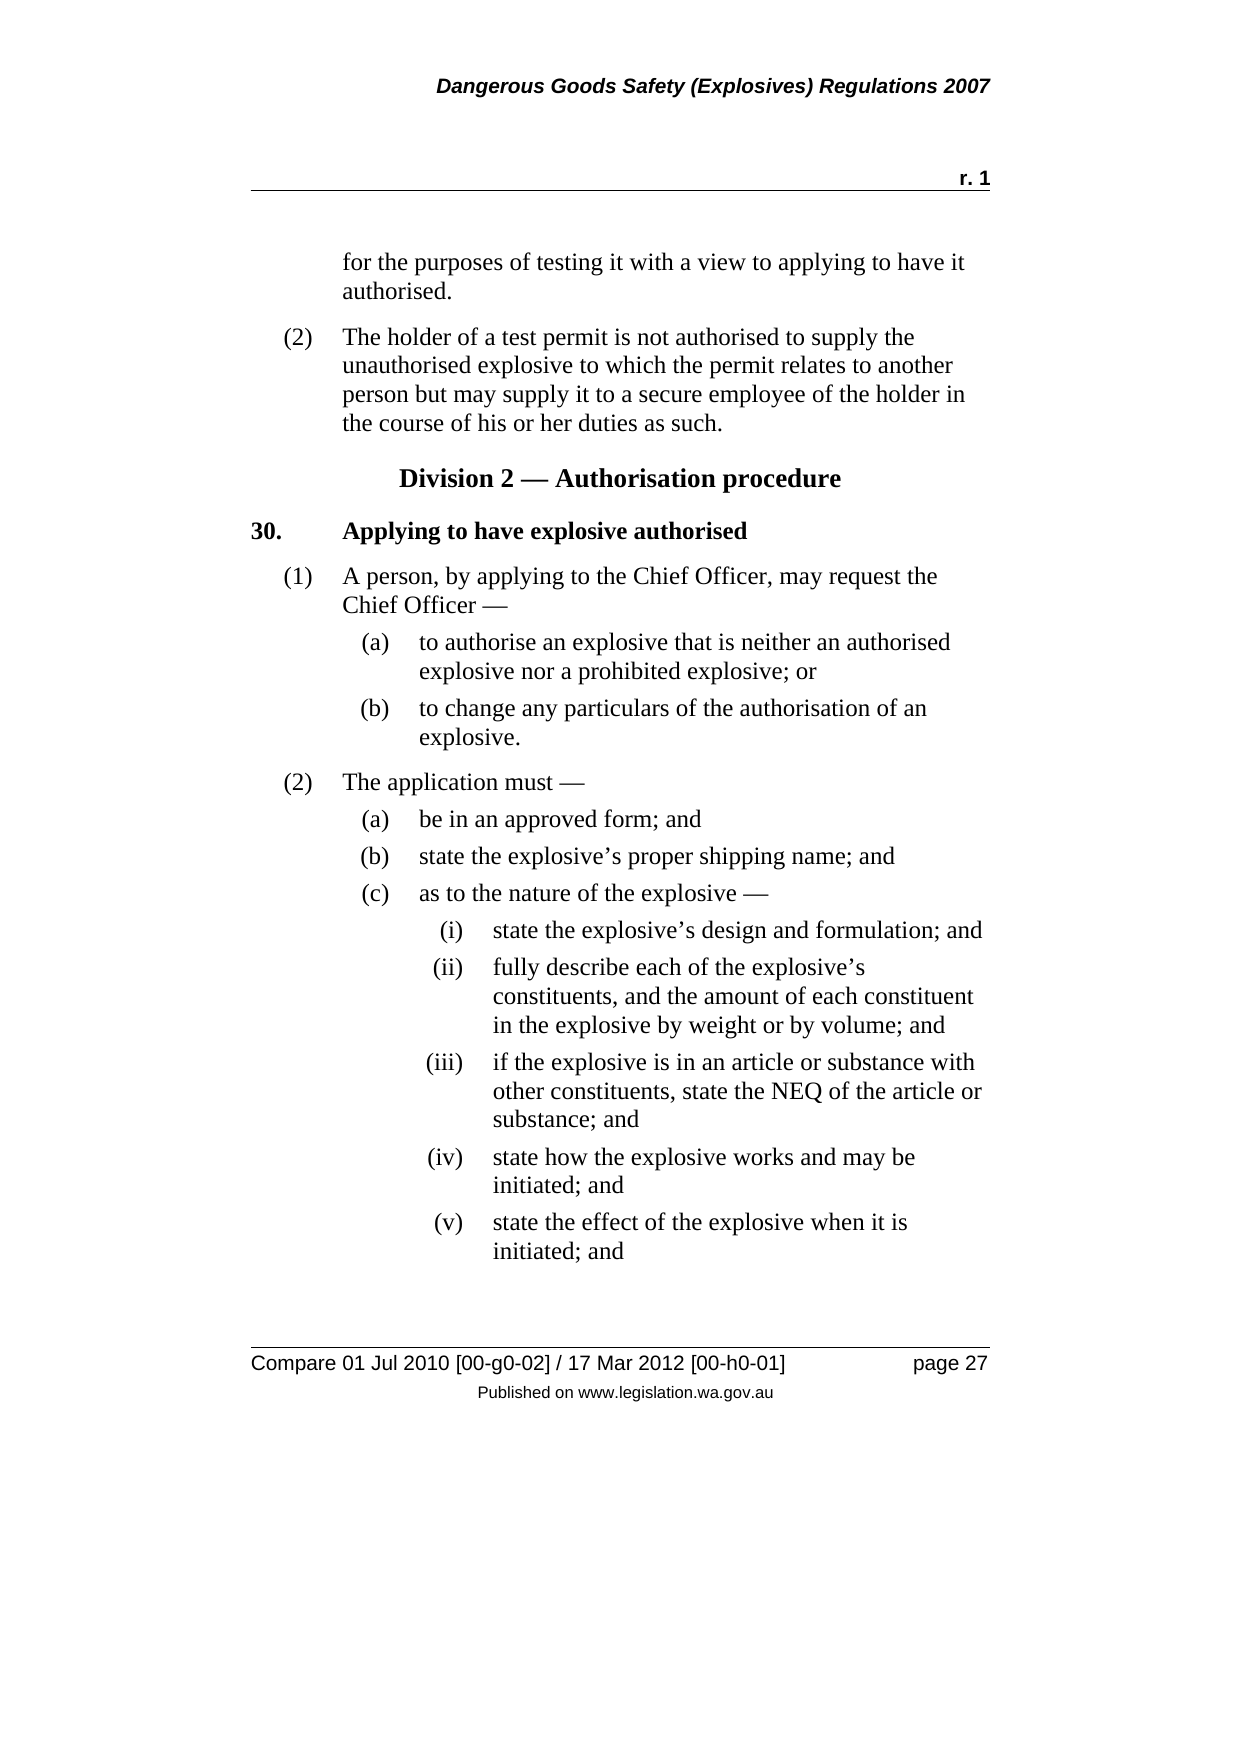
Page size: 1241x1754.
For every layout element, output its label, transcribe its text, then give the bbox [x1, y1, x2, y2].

text (a) be in an approved form; and [251, 804, 990, 833]
text (v) state the effect of the explosive when it is initiated; and [251, 1207, 990, 1265]
text (iv) state how the explosive works and may be initiated; and [251, 1142, 990, 1199]
text (c) as to the nature of the explosive — [251, 878, 990, 907]
text (1) A person, by applying to the Chief Officer, may request the Chief Officer — [251, 561, 990, 619]
text (b) state the explosive’s proper shipping name; and [251, 841, 990, 870]
text (i) state the explosive’s design and formulation; and [251, 915, 990, 944]
text (2) The application must — [251, 767, 990, 796]
text (iii) if the explosive is in an article or substance with other constituents, state the NEQ of the article or substance; and [251, 1047, 990, 1133]
subtitle 30. Applying to have explosive authorised [251, 516, 990, 544]
text (b) to change any particulars of the authorisation of an explosive. [251, 693, 990, 750]
text for the purposes of testing it with a view to applying to have it authorised. [251, 247, 990, 305]
text (ii) fully describe each of the explosive’s constituents, and the amount of each constituent in the explosive by weight or by volume; and [251, 952, 990, 1039]
text (a) to authorise an explosive that is neither an authorised explosive nor a prohibited explosive; or [251, 627, 990, 684]
text (2) The holder of a test permit is not authorised to supply the unauthorised explosive to which the permit relates to another person but may supply it to a secure employee of the holder in the course of his or her duties as such. [251, 322, 990, 437]
subtitle Division 2 — Authorisation procedure [251, 462, 990, 493]
